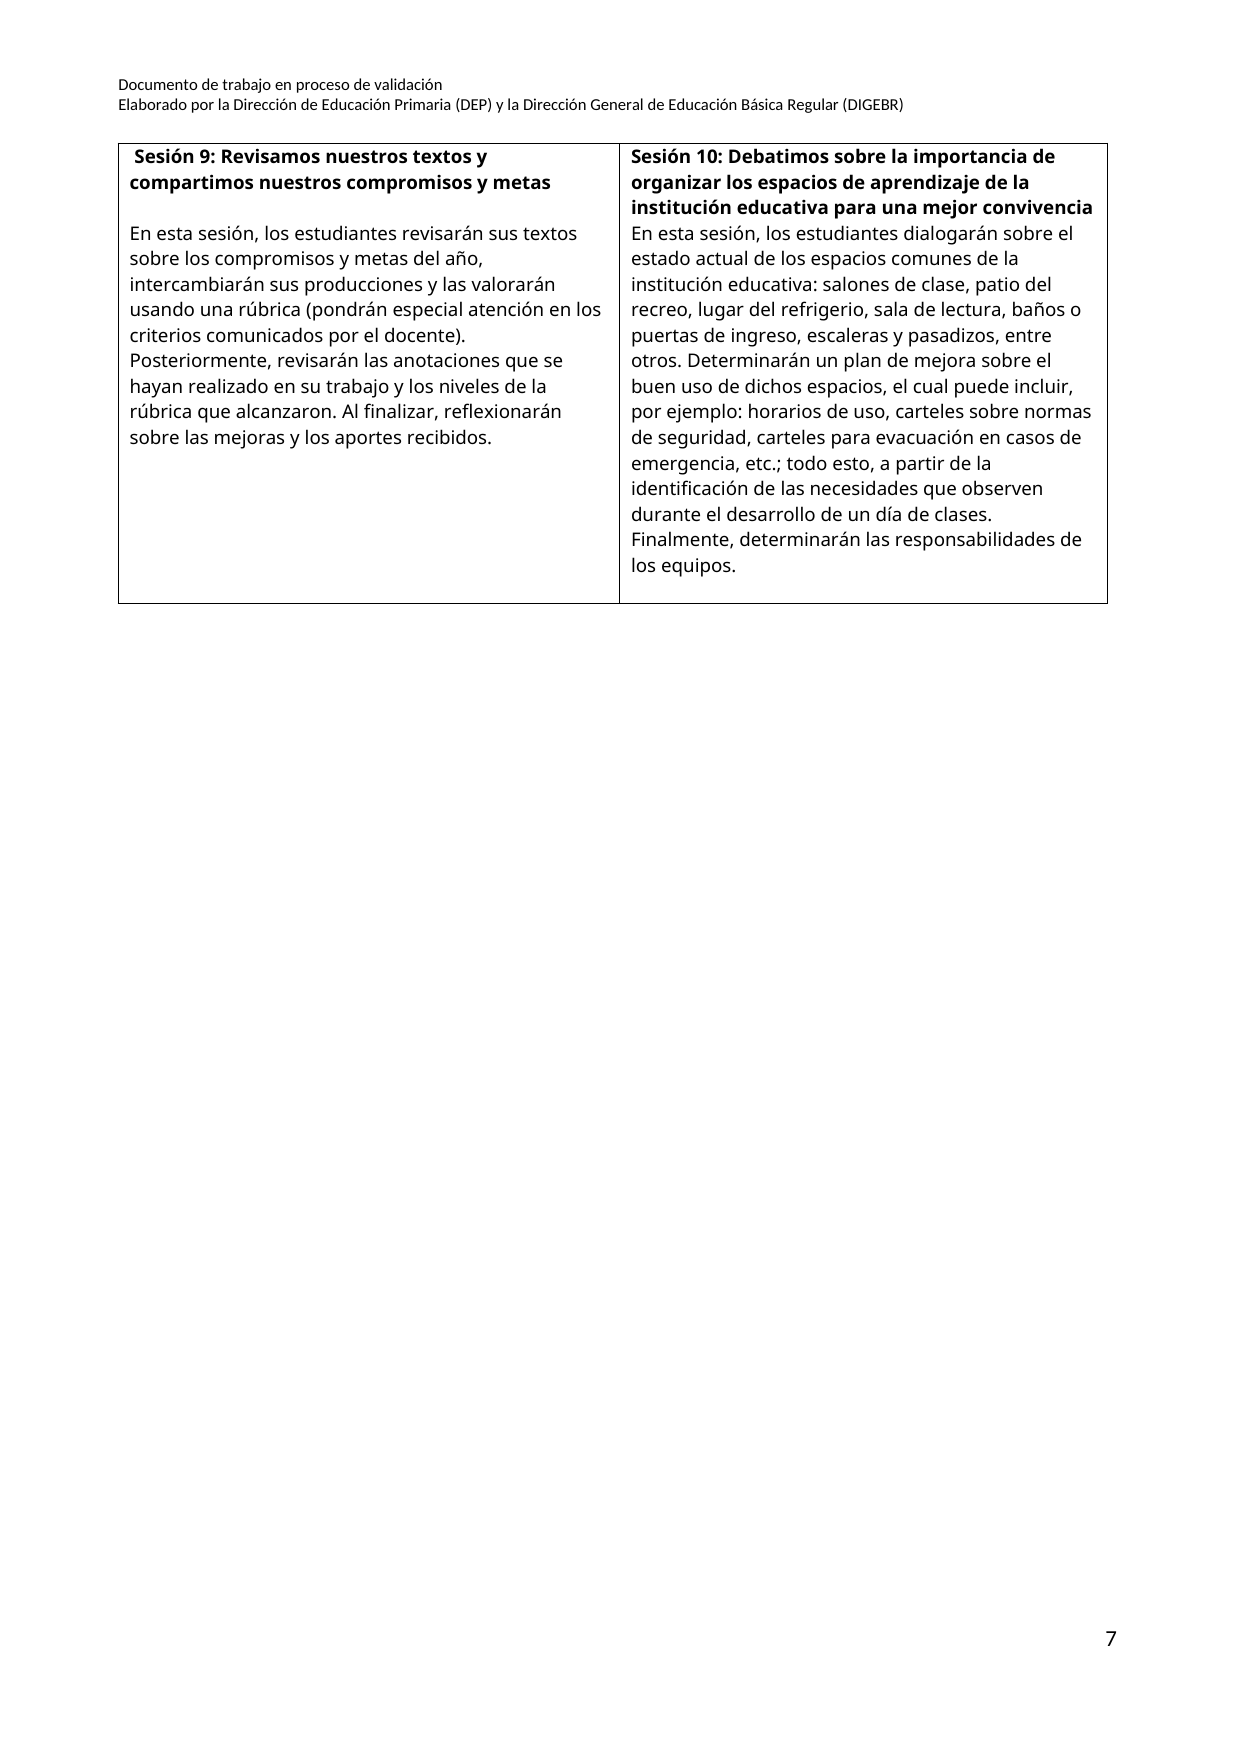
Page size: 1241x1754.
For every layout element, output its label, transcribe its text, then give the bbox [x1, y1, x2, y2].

table_cell Sesión 9: Revisamos nuestros textos y compartimos nuestros compromisos y metas En esta sesión, los estudiantes revisarán sus textos sobre los compromisos y metas del año, intercambiarán sus producciones y las valorarán usando una rúbrica (pondrán especial atención en los criterios comunicados por el docente). Posteriormente, revisarán las anotaciones que se hayan realizado en su trabajo y los niveles de la rúbrica que alcanzaron. Al finalizar, reflexionarán sobre las mejoras y los aportes recibidos. [119, 144, 619, 603]
table_cell Sesión 10: Debatimos sobre la importancia de organizar los espacios de aprendizaje de la institución educativa para una mejor convivencia En esta sesión, los estudiantes dialogarán sobre el estado actual de los espacios comunes de la institución educativa: salones de clase, patio del recreo, lugar del refrigerio, sala de lectura, baños o puertas de ingreso, escaleras y pasadizos, entre otros. Determinarán un plan de mejora sobre el buen uso de dichos espacios, el cual puede incluir, por ejemplo: horarios de uso, carteles sobre normas de seguridad, carteles para evacuación en casos de emergencia, etc.; todo esto, a partir de la identificación de las necesidades que observen durante el desarrollo de un día de clases. Finalmente, determinarán las responsabilidades de los equipos. [620, 144, 1107, 603]
